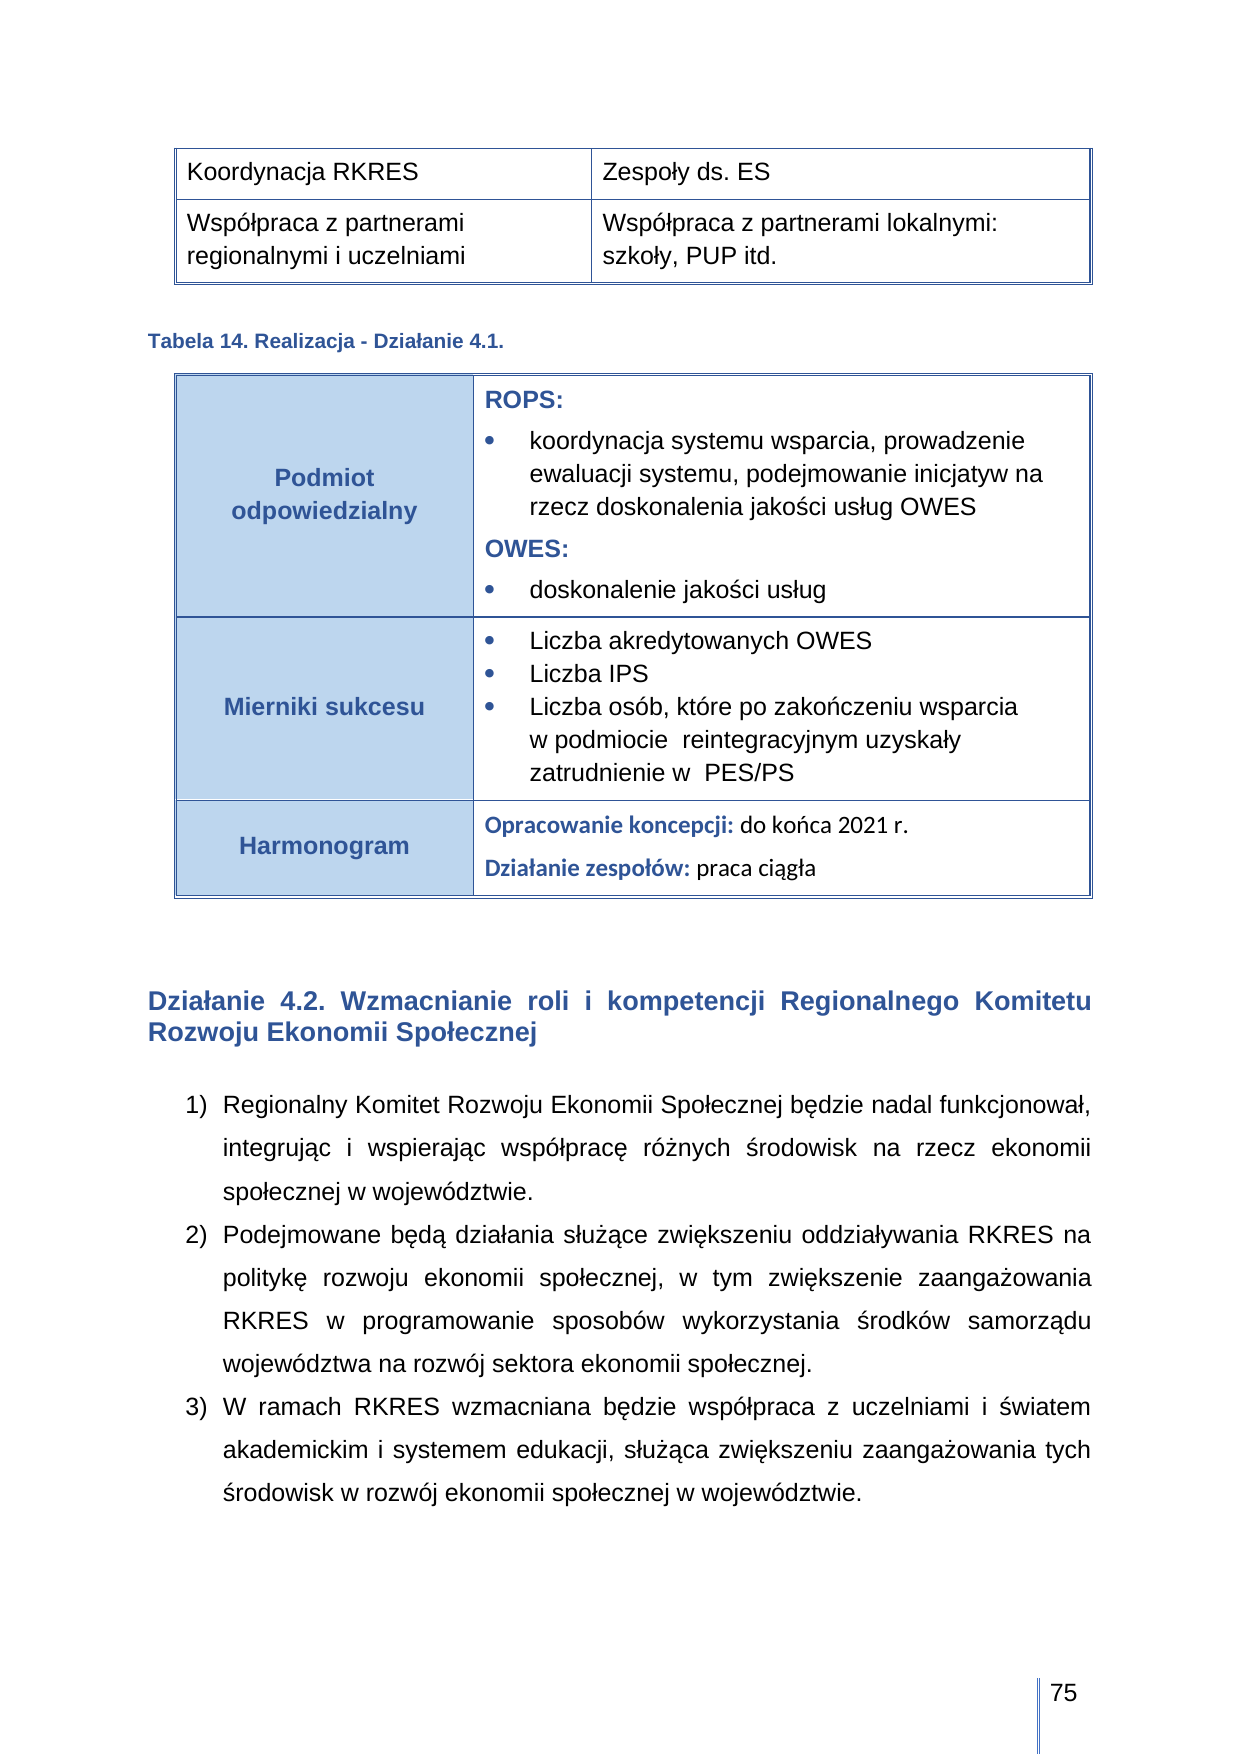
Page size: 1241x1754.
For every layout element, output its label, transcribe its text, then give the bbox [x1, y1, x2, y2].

table_cell Liczba akredytowanych OWES Liczba IPS Liczba osób, które po zakończeniu wsparcia w podmiocie reintegracyjnym uzyskały zatrudnienie w PES/PS [474, 618, 1089, 799]
table_cell Zespoły ds. ES [592, 149, 1089, 198]
table_header Podmiot odpowiedzialny [177, 376, 473, 616]
table_cell Współpraca z partnerami lokalnymi: szkoły, PUP itd. [592, 200, 1089, 282]
list Podejmowane będą działania służące zwiększeniu oddziaływania RKRES na politykę rozwoju ekonomii społecznej, w tym zwiększenie zaangażowania RKRES w programowanie sposobów wykorzystania środków samorządu województwa na rozwój sektora ekonomii społecznej. [185, 1220, 1092, 1378]
subtitle Działanie 4.2. Wzmacnianie roli i kompetencji Regionalnego Komitetu Rozwoju Ekonomii Społecznej [148, 985, 1092, 1047]
list W ramach RKRES wzmacniana będzie współpraca z uczelniami i światem akademickim i systemem edukacji, służąca zwiększeniu zaangażowania tych środowisk w rozwój ekonomii społecznej w województwie. [185, 1392, 1092, 1507]
table_header ROPS: koordynacja systemu wsparcia, prowadzenie ewaluacji systemu, podejmowanie inicjatyw na rzecz doskonalenia jakości usług OWES OWES: doskonalenie jakości usług [474, 376, 1089, 616]
table_cell Opracowanie koncepcji: do końca 2021 r. Działanie zespołów: praca ciągła [474, 801, 1089, 895]
table_cell Harmonogram [177, 801, 473, 895]
text Tabela 14. Realizacja - Działanie 4.1. [148, 328, 1092, 352]
table_cell Koordynacja RKRES [177, 149, 591, 198]
list Regionalny Komitet Rozwoju Ekonomii Społecznej będzie nadal funkcjonował, integrując i wspierając współpracę różnych środowisk na rzecz ekonomii społecznej w województwie. [185, 1090, 1092, 1205]
table_cell Współpraca z partnerami regionalnymi i uczelniami [177, 200, 591, 282]
table_cell Mierniki sukcesu [177, 618, 473, 799]
